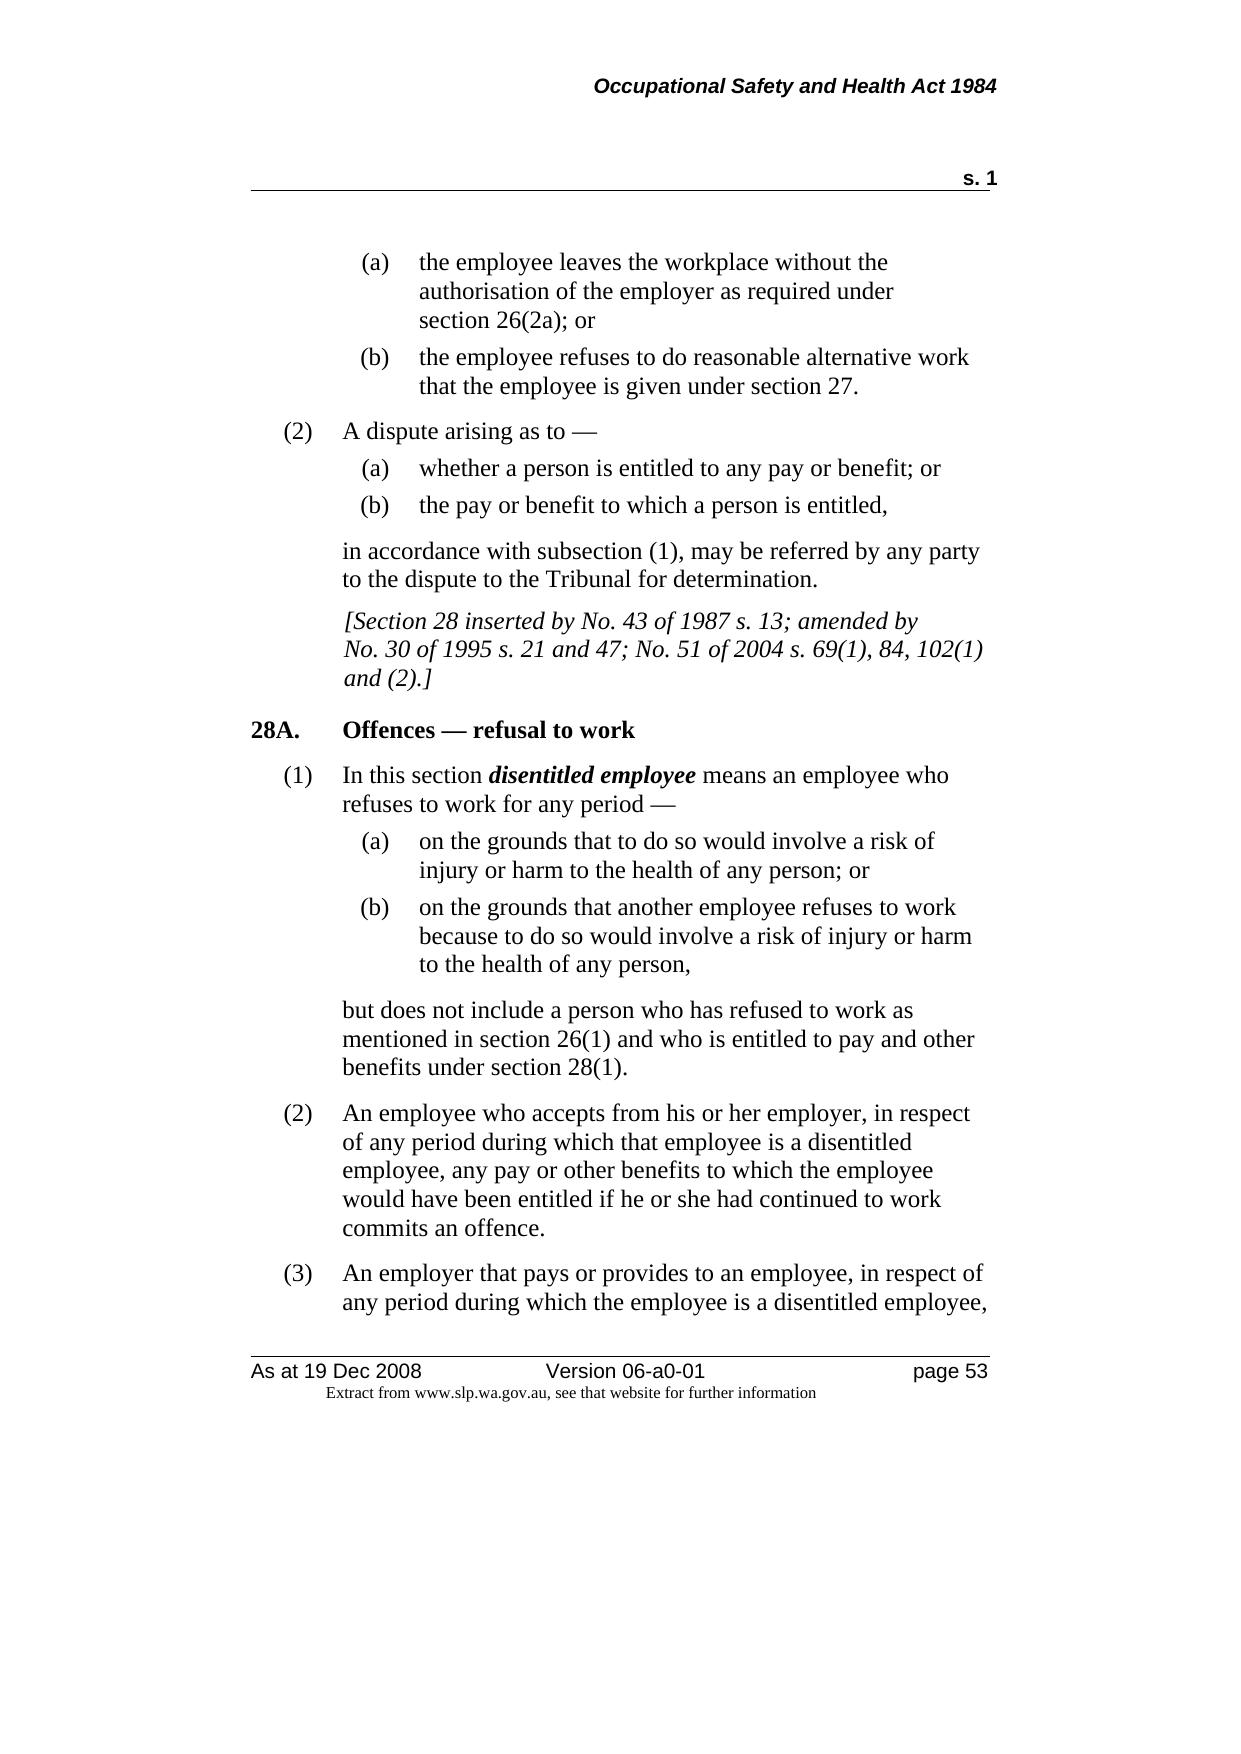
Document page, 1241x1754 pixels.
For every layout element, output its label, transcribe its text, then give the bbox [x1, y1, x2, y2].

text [251, 1258, 990, 1316]
text (b) the pay or benefit to which a person is entitled, [251, 490, 990, 519]
text (a) the employee leaves the workplace without the authorisation of the employer as required under section 26(2a); or [251, 247, 990, 334]
text (b) on the grounds that another employee refuses to work because to do so would involve a risk of injury or harm to the health of any person, [251, 892, 990, 978]
text [Section 28 inserted by No. 43 of 1987 s. 13; amended by No. 30 of 1995 s. 21 and 47; No. 51 of 2004 s. 69(1), 84, 102(1) and (2).] [251, 606, 990, 692]
text but does not include a person who has refused to work as mentioned in section 26(1) and who is entitled to pay and other benefits under section 28(1). [251, 995, 990, 1081]
text in accordance with subsection (1), may be referred by any party to the dispute to the Tribunal for determination. [251, 536, 990, 593]
text (b) the employee refuses to do reasonable alternative work that the employee is given under section 27. [251, 342, 990, 399]
text (1) In this section disentitled employee means an employee who refuses to work for any period — [251, 760, 990, 818]
text (2) An employee who accepts from his or her employer, in respect of any period during which that employee is a disentitled employee, any pay or other benefits to which the employee would have been entitled if he or she had continued to work commits an offence. [251, 1098, 990, 1242]
text (2) A dispute arising as to — [251, 416, 990, 445]
text (a) on the grounds that to do so would involve a risk of injury or harm to the health of any person; or [251, 826, 990, 884]
subtitle 28A. Offences — refusal to work [251, 715, 990, 744]
text (a) whether a person is entitled to any pay or benefit; or [251, 453, 990, 482]
